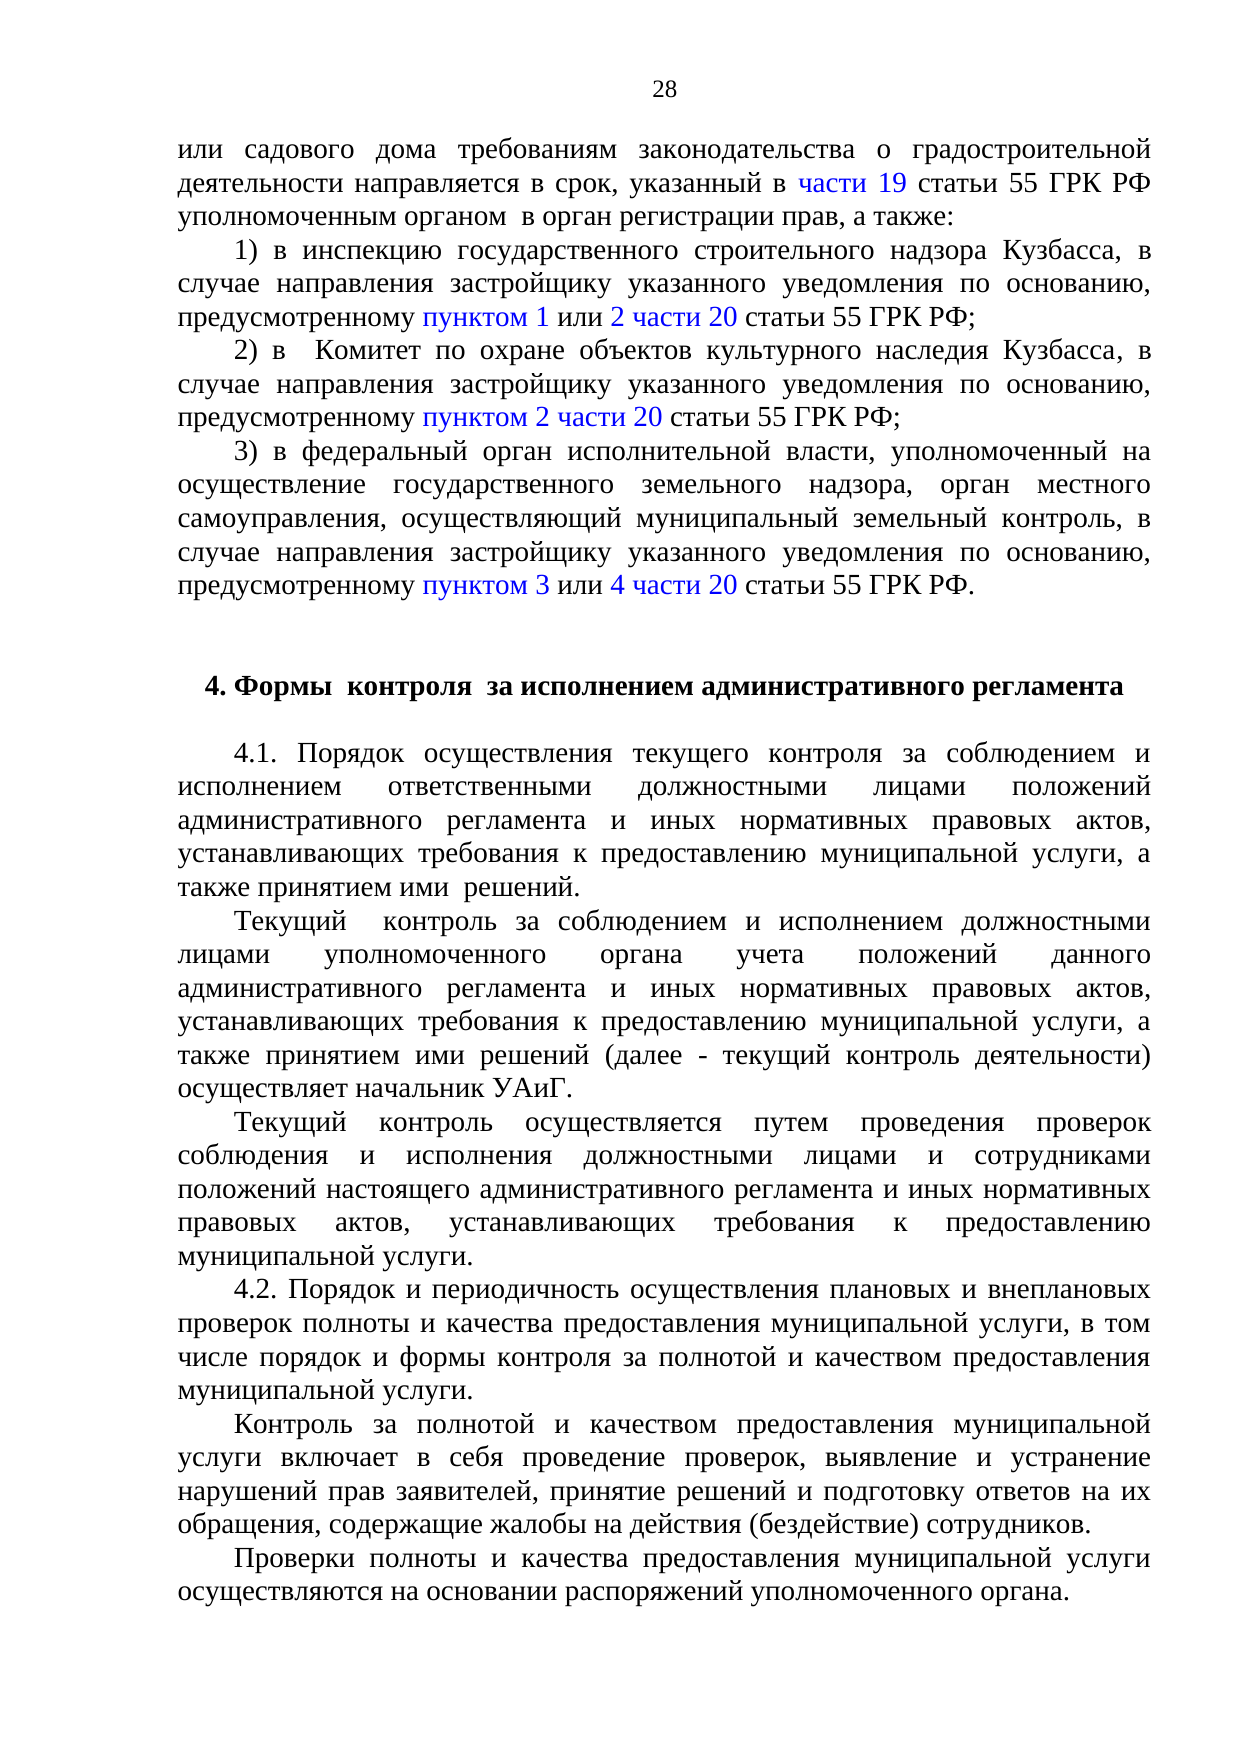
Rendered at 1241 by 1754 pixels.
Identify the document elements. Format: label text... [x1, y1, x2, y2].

text Текущий контроль осуществляется путем проведения проверок соблюдения и исполнения должностными лицами и сотрудниками положений настоящего административного регламента и иных нормативных правовых актов, устанавливающих требования к предоставлению муниципальной услуги. [177, 1104, 1152, 1272]
title 4. Формы контроля за исполнением административного регламента [177, 668, 1152, 701]
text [177, 131, 1152, 232]
text Текущий контроль за соблюдением и исполнением должностными лицами уполномоченного органа учета положений данного административного регламента и иных нормативных правовых актов, устанавливающих требования к предоставлению муниципальной услуги, а также принятием ими решений (далее - текущий контроль деятельности) осуществляет начальник УАиГ. [177, 903, 1152, 1104]
text Контроль за полнотой и качеством предоставления муниципальной услуги включает в себя проведение проверок, выявление и устранение нарушений прав заявителей, принятие решений и подготовку ответов на их обращения, содержащие жалобы на действия (бездействие) сотрудников. [177, 1406, 1152, 1540]
text 1) в инспекцию государственного строительного надзора Кузбасса, в случае направления застройщику указанного уведомления по основанию, предусмотренному пунктом 1 или 2 части 20 статьи 55 ГРК РФ; [177, 232, 1152, 332]
text 2) в Комитет по охране объектов культурного наследия Кузбасса, в случае направления застройщику указанного уведомления по основанию, предусмотренному пунктом 2 части 20 статьи 55 ГРК РФ; [177, 332, 1152, 433]
text Проверки полноты и качества предоставления муниципальной услуги осуществляются на основании распоряжений уполномоченного органа. [177, 1540, 1152, 1607]
text 4.2. Порядок и периодичность осуществления плановых и внеплановых проверок полноты и качества предоставления муниципальной услуги, в том числе порядок и формы контроля за полнотой и качеством предоставления муниципальной услуги. [177, 1272, 1152, 1406]
text 4.1. Порядок осуществления текущего контроля за соблюдением и исполнением ответственными должностными лицами положений административного регламента и иных нормативных правовых актов, устанавливающих требования к предоставлению муниципальной услуги, а также принятием ими решений. [177, 735, 1152, 903]
text 3) в федеральный орган исполнительной власти, уполномоченный на осуществление государственного земельного надзора, орган местного самоуправления, осуществляющий муниципальный земельный контроль, в случае направления застройщику указанного уведомления по основанию, предусмотренному пунктом 3 или 4 части 20 статьи 55 ГРК РФ. [177, 433, 1152, 601]
